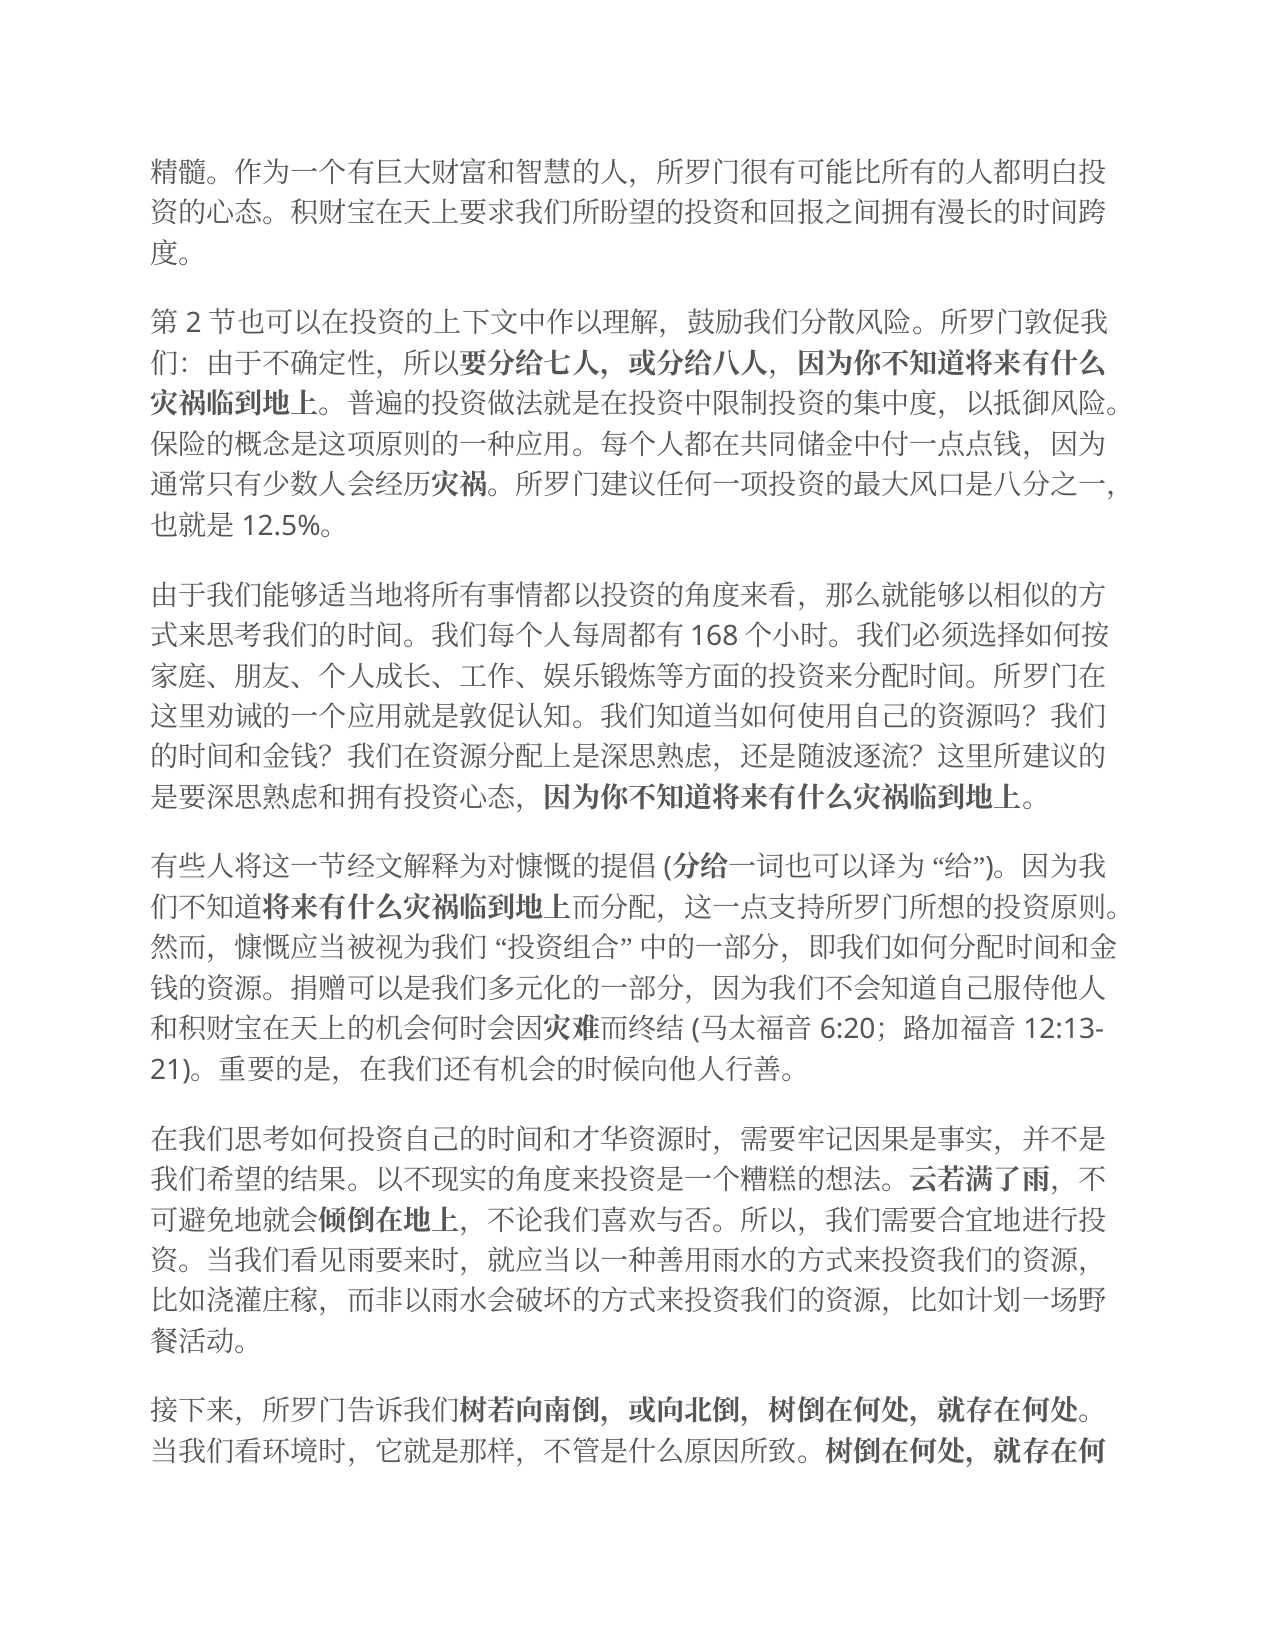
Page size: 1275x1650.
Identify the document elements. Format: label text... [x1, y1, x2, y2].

text 由于我们能够适当地将所有事情都以投资的角度来看，那么就能够以相似的方式来思考我们的时间。我们每个人每周都有168个小时。我们必须选择如何按家庭、朋友、个人成长、工作、娱乐锻炼等方面的投资来分配时间。所罗门在这里劝诫的一个应用就是敦促认知。我们知道当如何使用自己的资源吗？我们的时间和金钱？我们在资源分配上是深思熟虑，还是随波逐流？这里所建议的是要深思熟虑和拥有投资心态，因为你不知道将来有什么灾祸临到地上。 [150, 572, 1125, 815]
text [150, 1388, 1125, 1469]
text 有些人将这一节经文解释为对慷慨的提倡 (分给一词也可以译为 “给”)。因为我们不知道将来有什么灾祸临到地上而分配，这一点支持所罗门所想的投资原则。然而，慷慨应当被视为我们 “投资组合” 中的一部分，即我们如何分配时间和金钱的资源。捐赠可以是我们多元化的一部分，因为我们不会知道自己服侍他人和积财宝在天上的机会何时会因灾难而终结 (马太福音 6:20；路加福音 12:13-21)。重要的是，在我们还有机会的时候向他人行善。 [150, 844, 1125, 1087]
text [150, 150, 1125, 271]
text 在我们思考如何投资自己的时间和才华资源时，需要牢记因果是事实，并不是我们希望的结果。以不现实的角度来投资是一个糟糕的想法。云若满了雨，不可避免地就会倾倒在地上，不论我们喜欢与否。所以，我们需要合宜地进行投资。当我们看见雨要来时，就应当以一种善用雨水的方式来投资我们的资源，比如浇灌庄稼，而非以雨水会破坏的方式来投资我们的资源，比如计划一场野餐活动。 [150, 1117, 1125, 1359]
text 第 2 节也可以在投资的上下文中作以理解，鼓励我们分散风险。所罗门敦促我们：由于不确定性，所以要分给七人，或分给八人，因为你不知道将来有什么灾祸临到地上。普遍的投资做法就是在投资中限制投资的集中度，以抵御风险。保险的概念是这项原则的一种应用。每个人都在共同储金中付一点点钱，因为通常只有少数人会经历灾祸。所罗门建议任何一项投资的最大风口是八分之一，也就是 12.5%。 [150, 300, 1125, 543]
